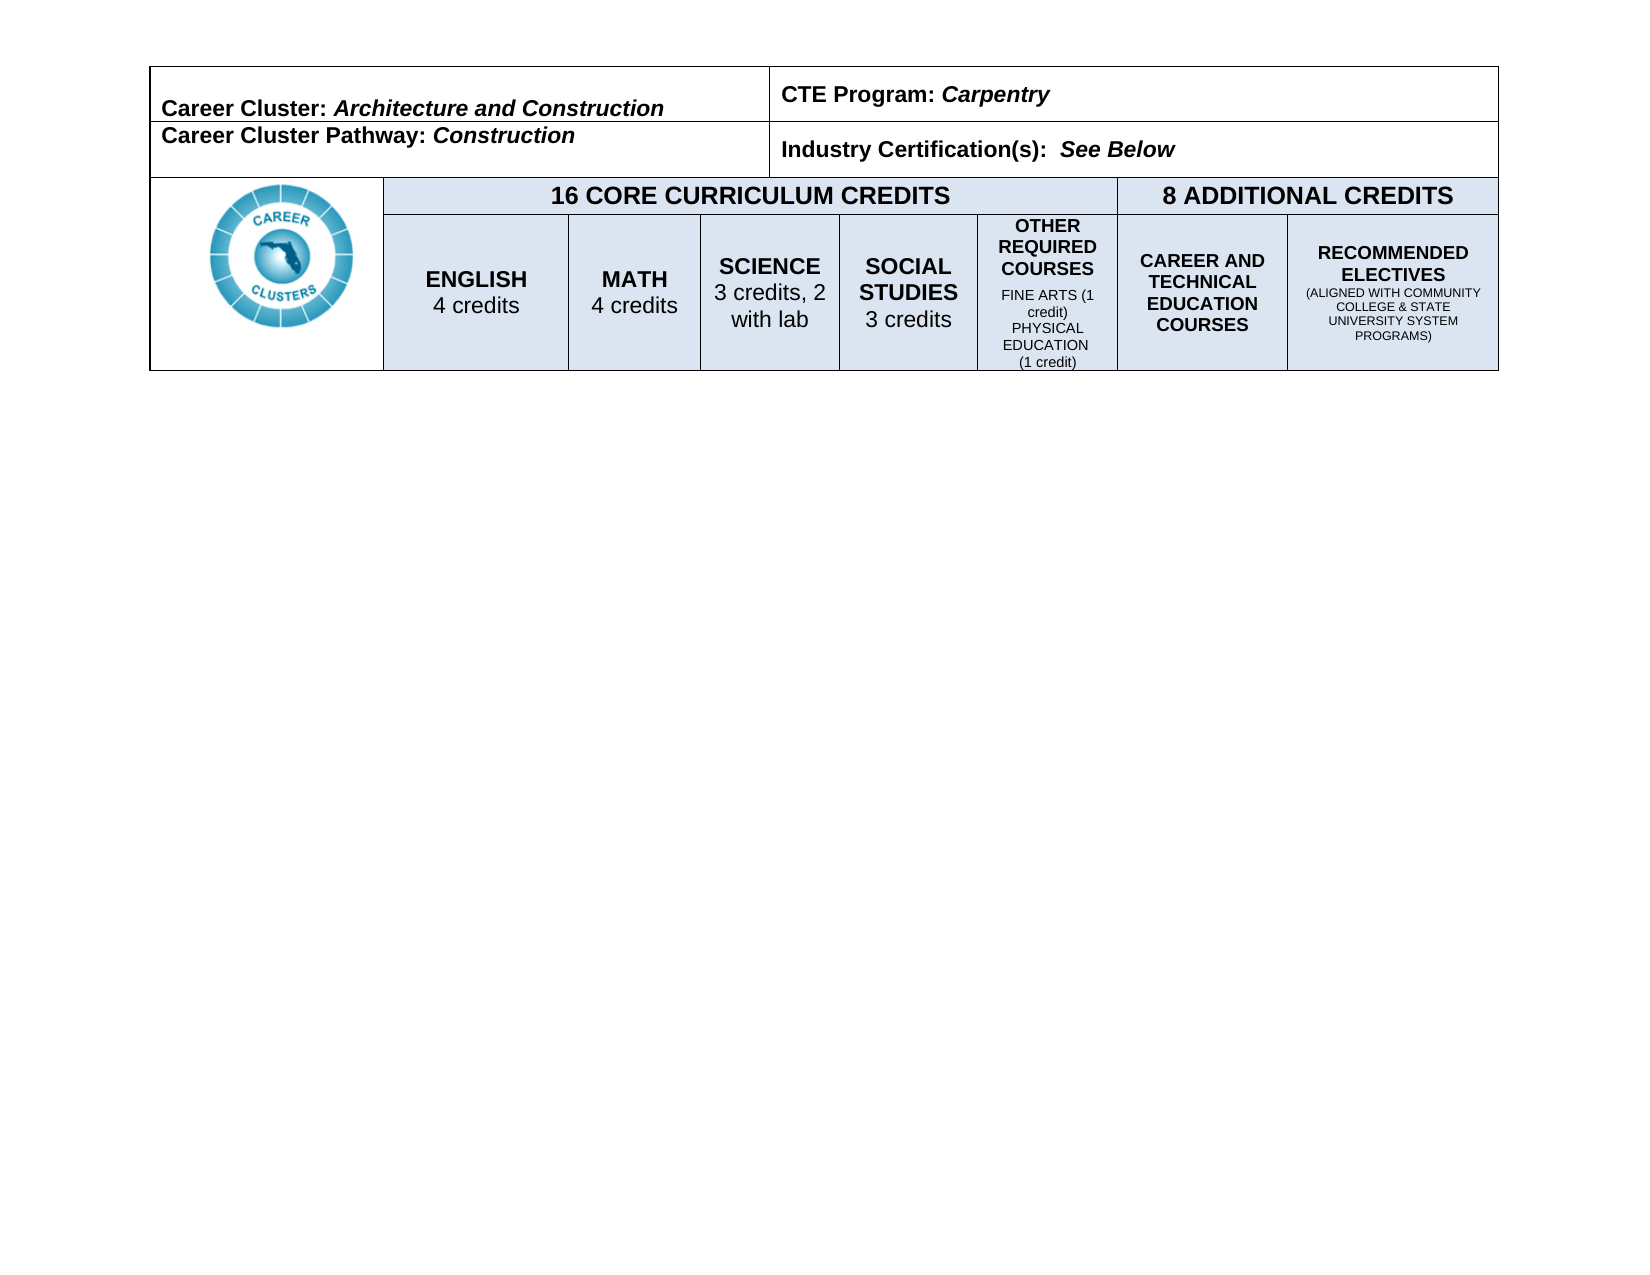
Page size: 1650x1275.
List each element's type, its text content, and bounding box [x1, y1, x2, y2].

table_cell 16 CORE CURRICULUM CREDITS [384, 178, 1117, 214]
table_cell SCIENCE 3 credits, 2 with lab [701, 215, 839, 370]
table_header Career Cluster: Architecture and Construction [151, 67, 769, 121]
table_header CTE Program: Carpentry [770, 67, 1498, 121]
table_cell SOCIAL STUDIES 3 credits [840, 215, 977, 370]
table_cell OTHER REQUIRED COURSES FINE ARTS (1 credit) PHYSICAL EDUCATION (1 credit) [978, 215, 1117, 370]
table_cell [151, 178, 383, 370]
table_cell Industry Certification(s): See Below [770, 122, 1498, 177]
table_cell CAREER AND TECHNICAL EDUCATION COURSES [1118, 215, 1287, 370]
table_cell ENGLISH 4 credits [384, 215, 568, 370]
picture [200, 178, 363, 334]
table_cell RECOMMENDED ELECTIVES (ALIGNED WITH SYSTEM PROGRAMS) [1288, 215, 1498, 370]
table_cell 8 ADDITIONAL CREDITS [1118, 178, 1498, 214]
table_cell Career Cluster Pathway: Construction [151, 122, 769, 177]
table_cell MATH 4 credits [569, 215, 700, 370]
